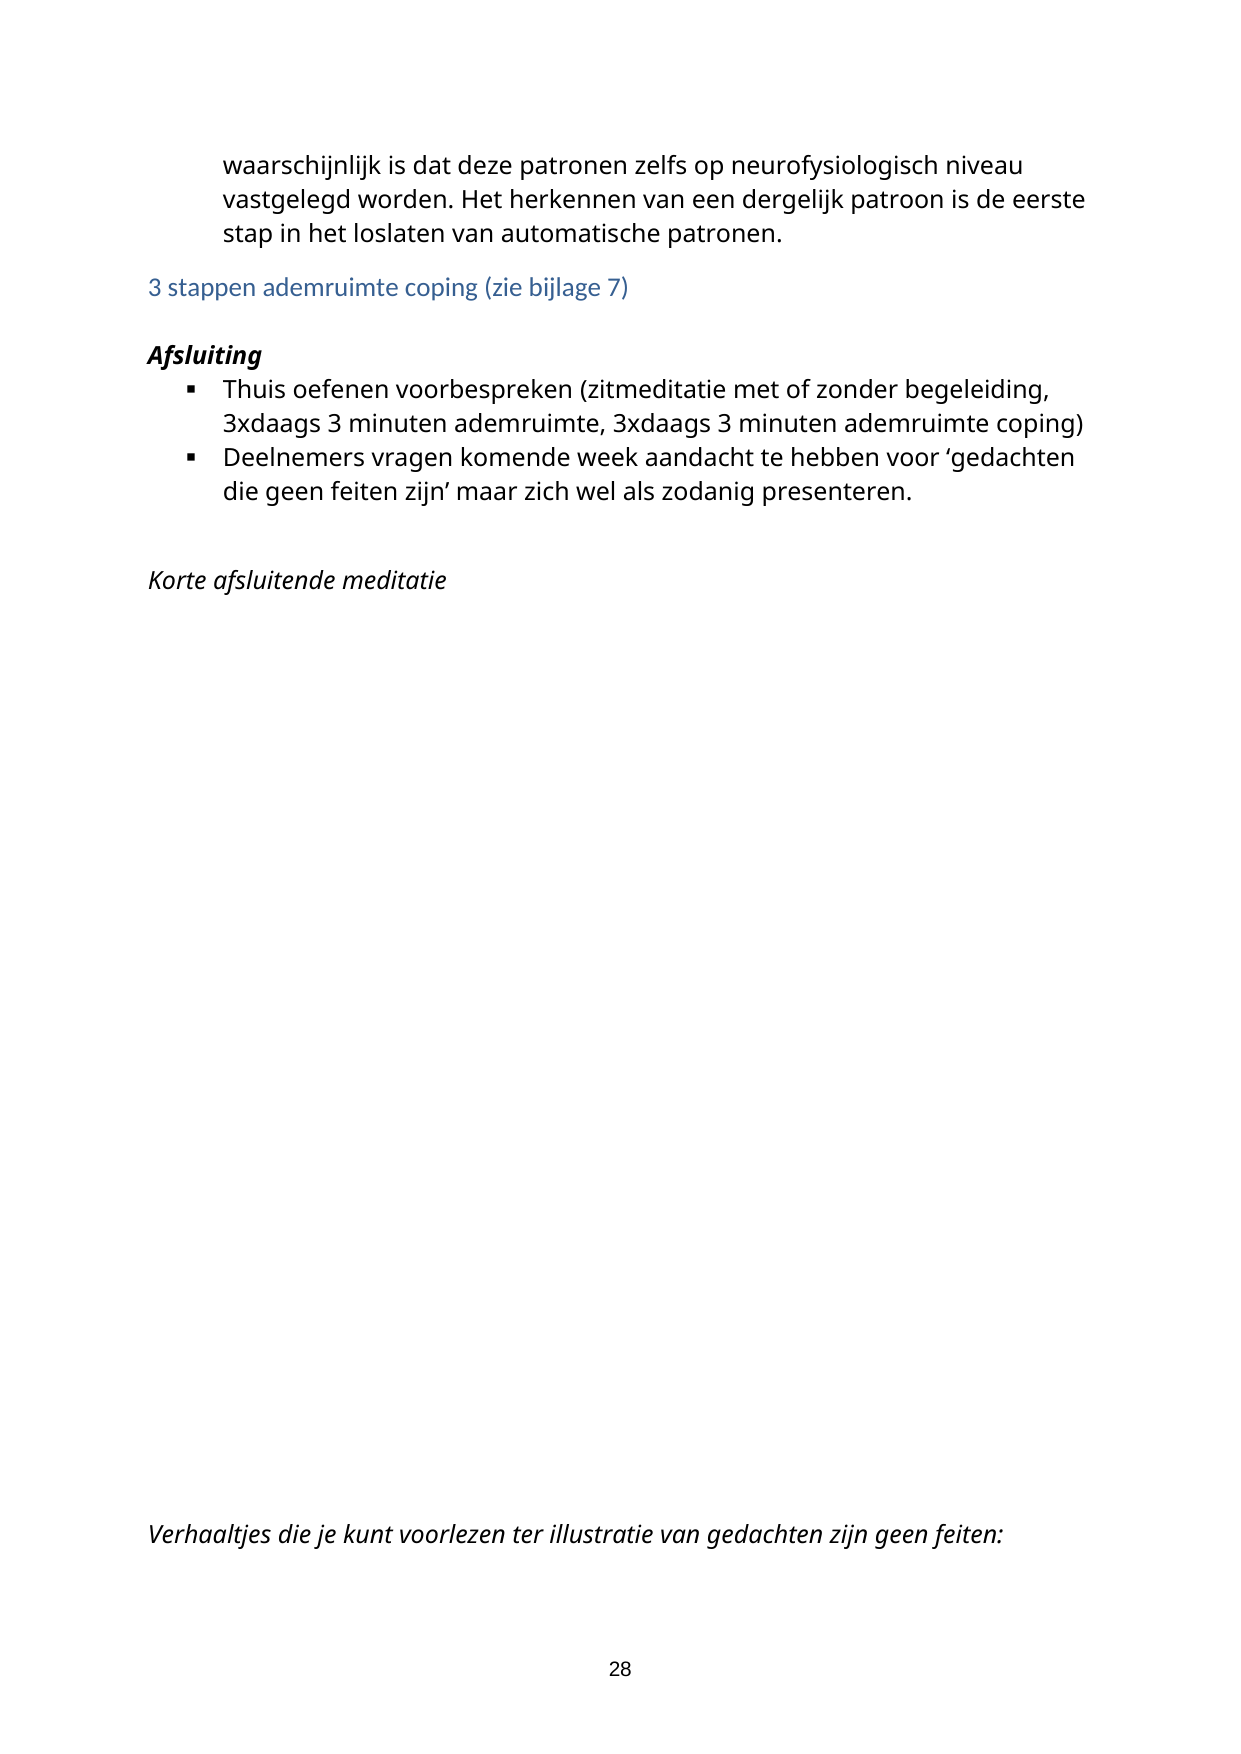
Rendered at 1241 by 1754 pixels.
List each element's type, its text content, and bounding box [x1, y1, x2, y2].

text Korte afsluitende meditatie [148, 563, 1093, 597]
list Deelnemers vragen komende week aandacht te hebben voor ‘gedachten die geen feiten zijn’ maar zich wel als zodanig presenteren. [185, 440, 1093, 508]
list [185, 148, 1093, 250]
text Afsluiting [148, 338, 1093, 372]
subtitle 3 stappen ademruimte coping (zie bijlage 7) [148, 271, 1093, 304]
list Thuis oefenen voorbespreken (zitmeditatie met of zonder begeleiding, 3xdaags 3 minuten ademruimte, 3xdaags 3 minuten ademruimte coping) [185, 372, 1093, 440]
text Verhaaltjes die je kunt voorlezen ter illustratie van gedachten zijn geen feiten: [148, 1517, 1093, 1551]
